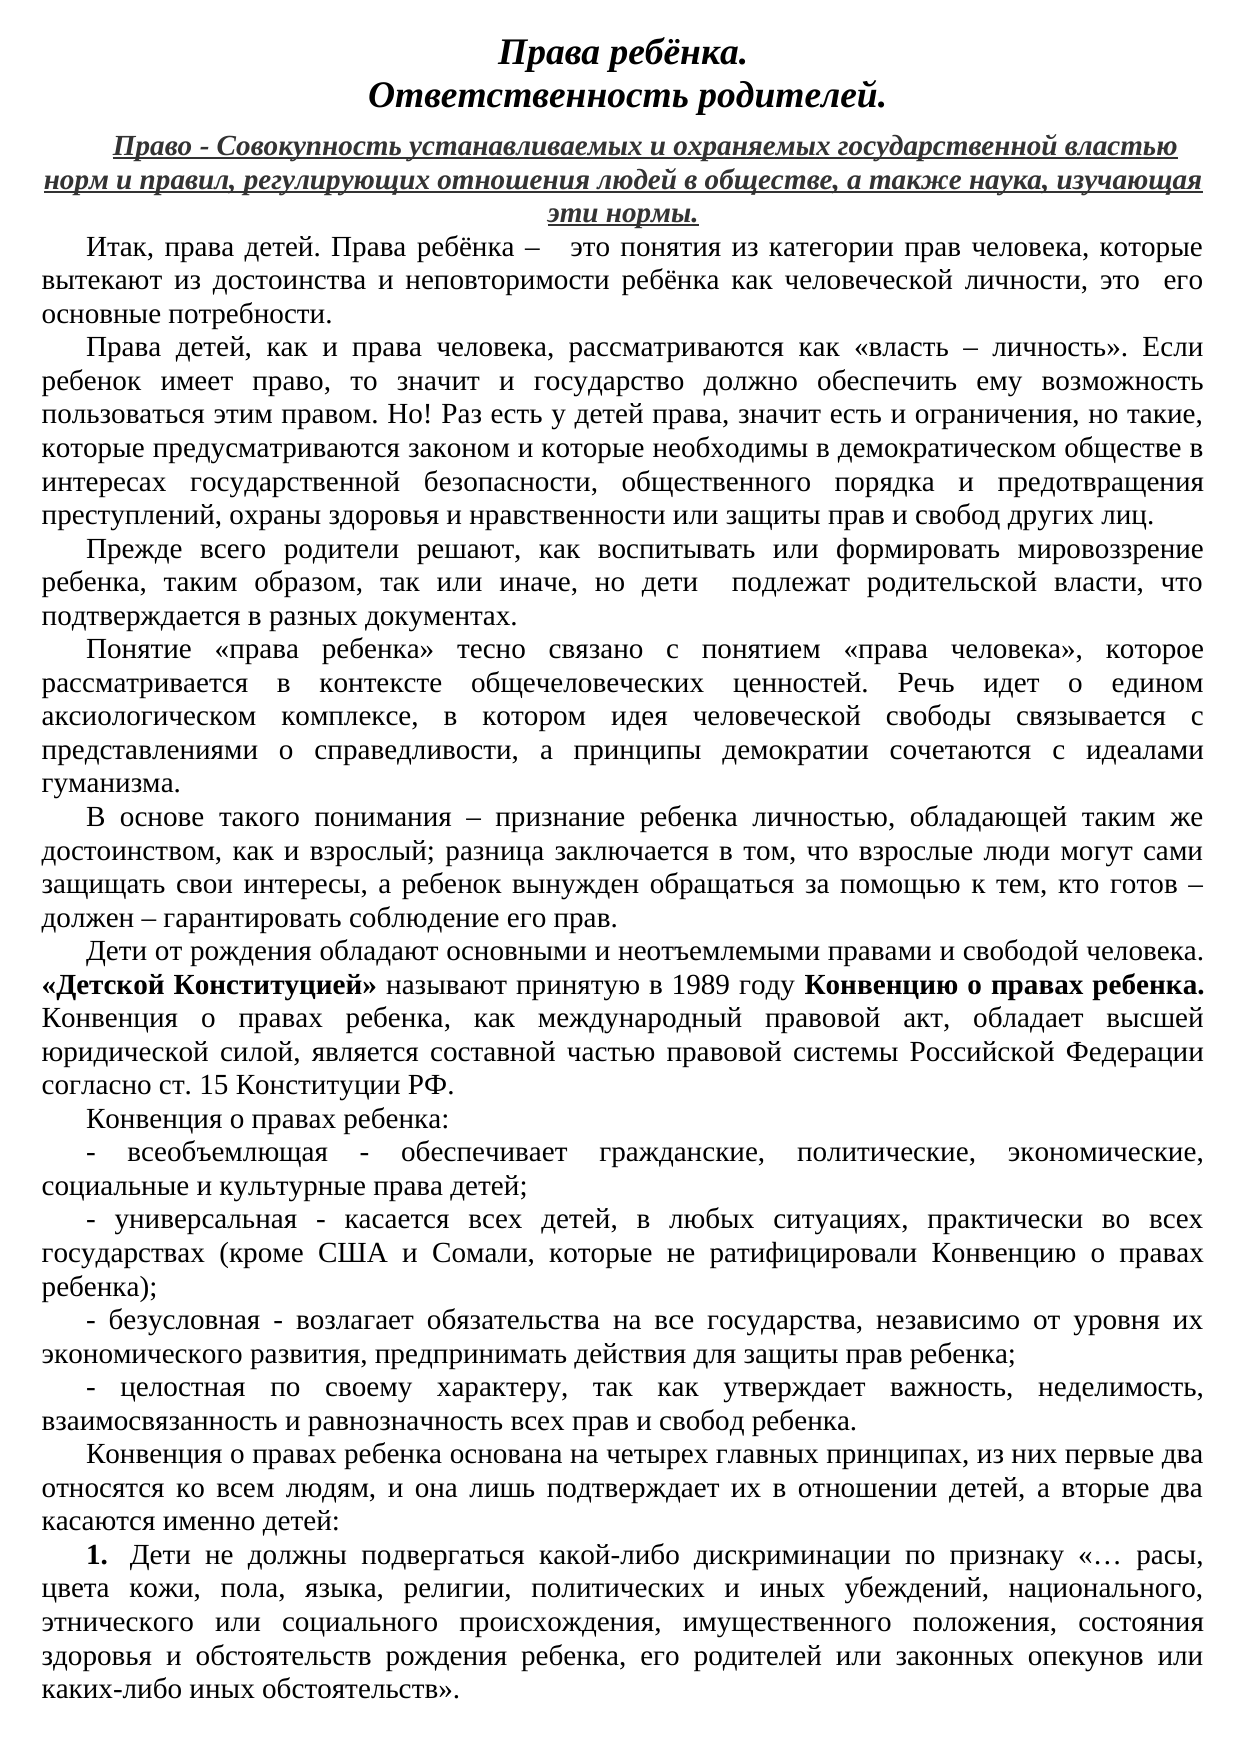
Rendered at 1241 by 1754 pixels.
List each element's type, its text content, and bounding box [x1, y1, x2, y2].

text - универсальная - касается всех детей, в любых ситуациях, практически во всех государствах (кроме США и Сомали, которые не ратифицировали Конвенцию о правах ребенка); [41, 1202, 1205, 1302]
text - безусловная - возлагает обязательства на все государства, независимо от уровня их экономического развития, предпринимать действия для защиты прав ребенка; [41, 1302, 1205, 1369]
text Права детей, как и права человека, рассматриваются как «власть – личность». Если ребенок имеет право, то значит и государство должно обеспечить ему возможность пользоваться этим правом. Но! Раз есть у детей права, значит есть и ограничения, но такие, которые предусматриваются законом и которые необходимы в демократическом обществе в интересах государственной безопасности, общественного порядка и предотвращения преступлений, охраны здоровья и нравственности или защиты прав и свобод других лиц. [41, 329, 1205, 531]
text Право - Совокупность устанавливаемых и охраняемых государственной властью норм и правил, регулирующих отношения людей в обществе, а также наука, изучающая эти нормы. [41, 128, 548, 229]
text Дети от рождения обладают основными и неотъемлемыми правами и свободой человека. «Детской Конституцией» называют принятую в 1989 году Конвенцию о правах ребенка. Конвенция о правах ребенка, как международный правовой акт, обладает высшей юридической силой, является составной частью правовой системы Российской Федерации согласно ст. 15 Конституции РФ. [41, 933, 1205, 1101]
text Понятие «права ребенка» тесно связано с понятием «права человека», которое рассматривается в контексте общечеловеческих ценностей. Речь идет о едином аксиологическом комплексе, в котором идея человеческой свободы связывается с представлениями о справедливости, а принципы демократии сочетаются с идеалами гуманизма. [41, 631, 1205, 799]
text - всеобъемлющая - обеспечивает гражданские, политические, экономические, социальные и культурные права детей; [41, 1134, 1205, 1202]
text Прежде всего родители решают, как воспитывать или формировать мировоззрение ребенка, таким образом, так или иначе, но дети подлежат родительской власти, что подтверждается в разных документах. [41, 531, 1205, 631]
text Ответственность родителей. [41, 73, 1205, 116]
text Право - Совокупность устанавливаемых и охраняемых государственной властью норм и правил, регулирующих отношения людей в обществе, а также наука, изучающая эти нормы. [699, 128, 1205, 229]
text Конвенция о правах ребенка: [41, 1101, 1205, 1134]
text Конвенция о правах ребенка основана на четырех главных принципах, из них первые два относятся ко всем людям, и она лишь подтверждает их в отношении детей, а вторые два касаются именно детей: [41, 1436, 1205, 1537]
text В основе такого понимания – признание ребенка личностью, обладающей таким же достоинством, как и взрослый; разница заключается в том, что взрослые люди могут сами защищать свои интересы, а ребенок вынужден обращаться за помощью к тем, кто готов – должен – гарантировать соблюдение его прав. [41, 799, 1205, 933]
text Права ребёнка. [41, 29, 1205, 73]
text - целостная по своему характеру, так как утверждает важность, неделимость, взаимосвязанность и равнозначность всех прав и свобод ребенка. [41, 1369, 1205, 1436]
text Итак, права детей. Права ребёнка – это понятия из категории прав человека, которые вытекают из достоинства и неповторимости ребёнка как человеческой личности, это его основные потребности. [41, 229, 1205, 329]
text 1. Дети не должны подвергаться какой-либо дискриминации по признаку «… расы, цвета кожи, пола, языка, религии, политических и иных убеждений, национального, этнического или социального происхождения, имущественного положения, состояния здоровья и обстоятельств рождения ребенка, его родителей или законных опекунов или каких-либо иных обстоятельств». [41, 1537, 1205, 1705]
